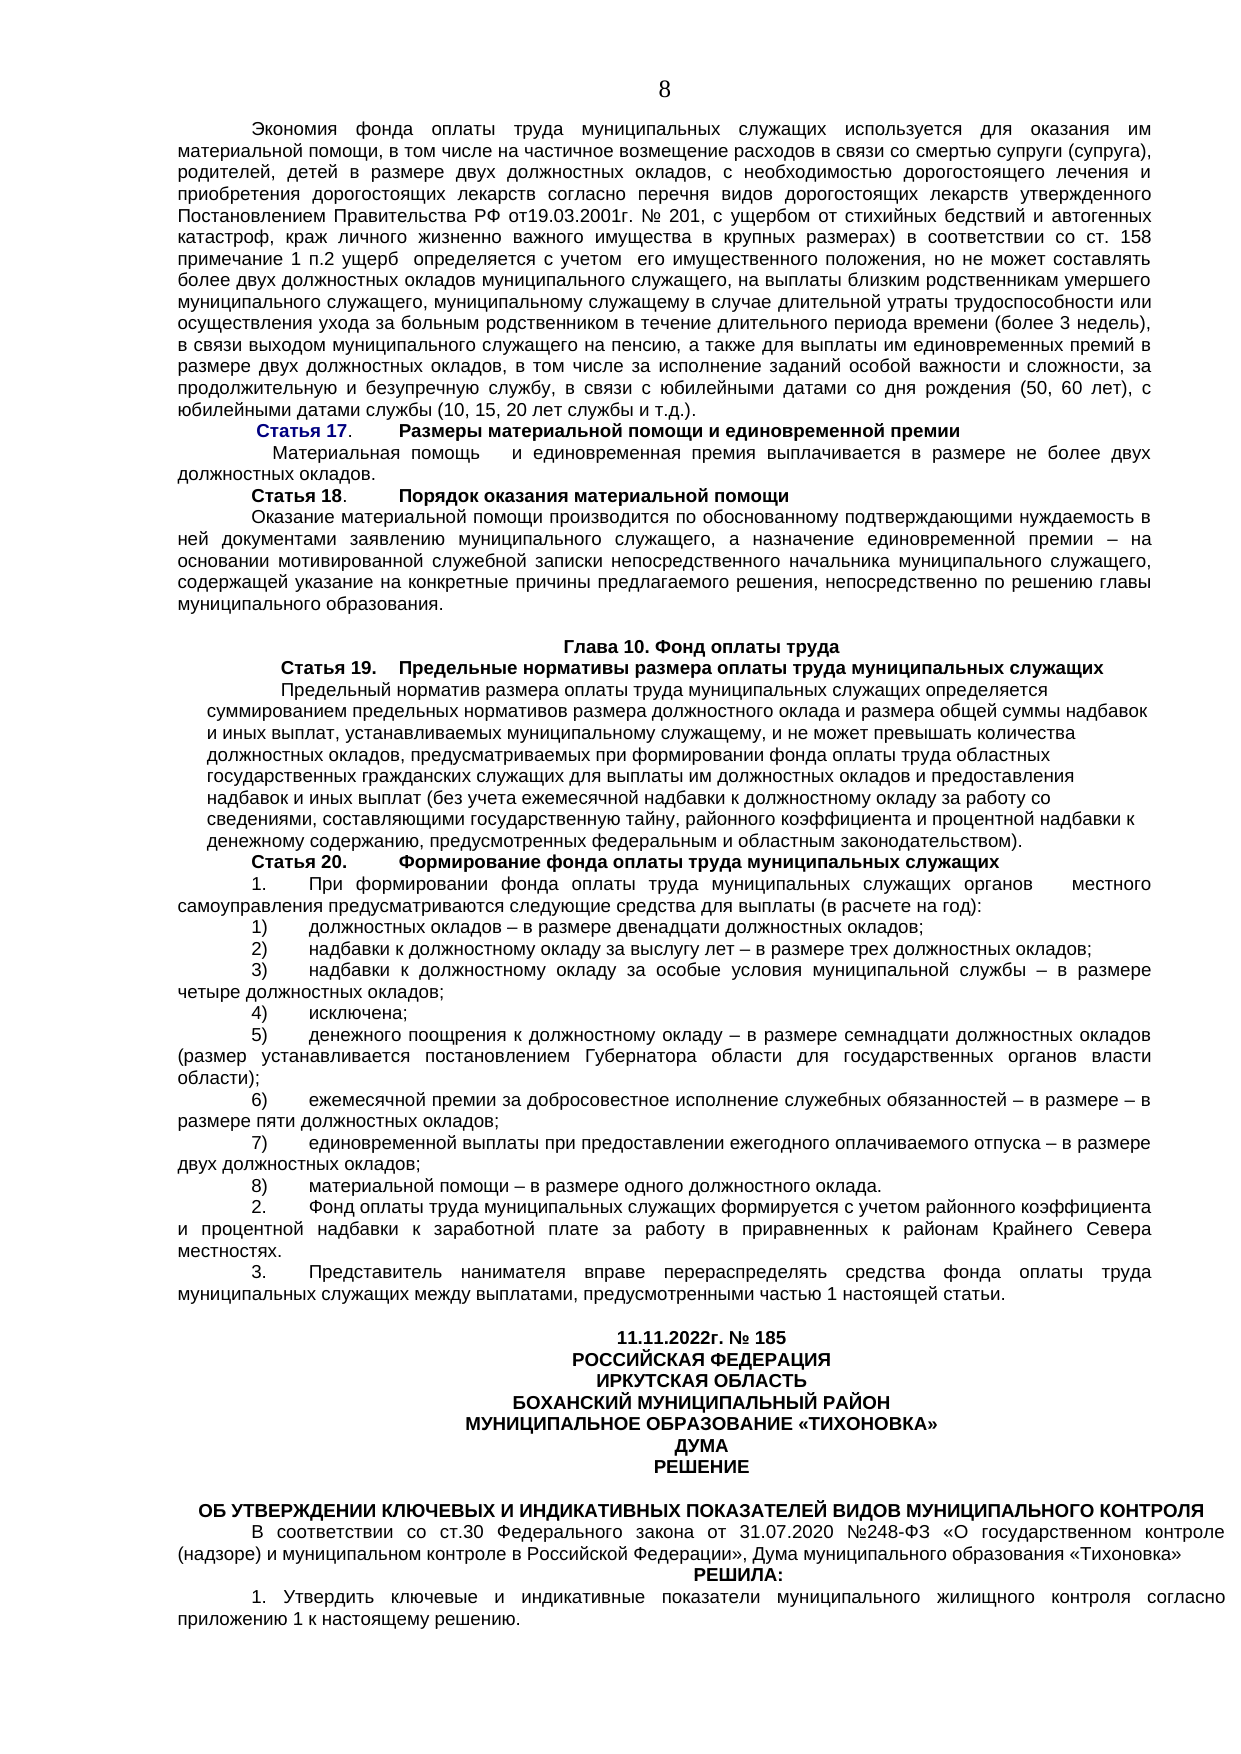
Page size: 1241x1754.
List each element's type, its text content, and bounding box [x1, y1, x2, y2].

text БОХАНСКИЙ МУНИЦИПАЛЬНЫЙ РАЙОН [177, 1392, 1226, 1413]
list ежемесячной премии за добросовестное исполнение служебных обязанностей – в размере – в размере пяти должностных окладов; [177, 1088, 1152, 1132]
list Фонд оплаты труда муниципальных служащих формируется с учетом районного коэффициента и процентной надбавки к заработной плате за работу в приравненных к районам Крайнего Севера местностях. [177, 1196, 1152, 1261]
text 1. Утвердить ключевые и индикативные показатели муниципального жилищного контроля согласно приложению 1 к настоящему решению. [177, 1586, 1226, 1629]
list единовременной выплаты при предоставлении ежегодного оплачиваемого отпуска – в размере двух должностных окладов; [177, 1132, 1152, 1175]
text Оказание материальной помощи производится по обоснованному подтверждающими нуждаемость в ней документами заявлению муниципального служащего, а назначение единовременной премии – на основании мотивированной служебной записки непосредственного начальника муниципального служащего, содержащей указание на конкретные причины предлагаемого решения, непосредственно по решению главы муниципального образования. [177, 506, 1152, 614]
list надбавки к должностному окладу за выслугу лет – в размере трех должностных окладов; [177, 937, 1152, 959]
text В соответствии со ст.30 Федерального закона от 31.07.2020 №248-ФЗ «О государственном контроле (надзоре) и муниципальном контроле в Российской Федерации», Дума муниципального образования «Тихоновка» [177, 1521, 1226, 1564]
text ОБ УТВЕРЖДЕНИИ КЛЮЧЕВЫХ И ИНДИКАТИВНЫХ ПОКАЗАТЕЛЕЙ ВИДОВ МУНИЦИПАЛЬНОГО КОНТРОЛЯ [177, 1499, 1226, 1521]
text Статья 19. Предельные нормативы размера оплаты труда муниципальных служащих [207, 657, 1152, 679]
text РЕШИЛА: [177, 1564, 1226, 1586]
text Статья 17. Размеры материальной помощи и единовременной премии [177, 420, 1152, 442]
text РЕШЕНИЕ [177, 1456, 1226, 1478]
list При формировании фонда оплаты труда муниципальных служащих органов местного самоуправления предусматриваются следующие средства для выплаты (в расчете на год): [177, 873, 1152, 916]
text Статья 18. Порядок оказания материальной помощи [177, 485, 1152, 506]
text МУНИЦИПАЛЬНОЕ ОБРАЗОВАНИЕ «ТИХОНОВКА» [177, 1413, 1226, 1435]
text Глава 10. Фонд оплаты труда [177, 636, 1152, 657]
list материальной помощи – в размере одного должностного оклада. [177, 1175, 1152, 1196]
text Экономия фонда оплаты труда муниципальных служащих используется для оказания им материальной помощи, в том числе на частичное возмещение расходов в связи со смертью супруги (супруга), родителей, детей в размере двух должностных окладов, с необходимостью дорогостоящего лечения и приобретения дорогостоящих лекарств согласно перечня видов дорогостоящих лекарств утвержденного Постановлением Правительства РФ от19.03.2001г. № 201, с ущербом от стихийных бедствий и автогенных катастроф, краж личного жизненно важного имущества в крупных размерах) в соответствии со ст. 158 примечание 1 п.2 ущерб определяется с учетом его имущественного положения, но не может составлять более двух должностных окладов муниципального служащего, на выплаты близким родственникам умершего муниципального служащего, муниципальному служащему в случае длительной утраты трудоспособности или осуществления ухода за больным родственником в течение длительного периода времени (более 3 недель), в связи выходом муниципального служащего на пенсию, а также для выплаты им единовременных премий в размере двух должностных окладов, в том числе за исполнение заданий особой важности и сложности, за продолжительную и безупречную службу, в связи с юбилейными датами со дня рождения (50, 60 лет), с юбилейными датами службы (10, 15, 20 лет службы и т.д.). [177, 118, 1152, 420]
list надбавки к должностному окладу за особые условия муниципальной службы – в размере четыре должностных окладов; [177, 959, 1152, 1002]
text Материальная помощь и единовременная премия выплачивается в размере не более двух должностных окладов. [177, 442, 1152, 485]
list должностных окладов – в размере двенадцати должностных окладов; [177, 916, 1152, 937]
text ИРКУТСКАЯ ОБЛАСТЬ [177, 1370, 1226, 1392]
text 11.11.2022г. № 185 [177, 1327, 1226, 1348]
list Представитель нанимателя вправе перераспределять средства фонда оплаты труда муниципальных служащих между выплатами, предусмотренными частью 1 настоящей статьи. [177, 1261, 1152, 1304]
list исключена; [177, 1002, 1152, 1024]
list денежного поощрения к должностному окладу – в размере семнадцати должностных окладов (размер устанавливается постановлением Губернатора области для государственных органов власти области); [177, 1024, 1152, 1088]
text Предельный норматив размера оплаты труда муниципальных служащих определяется суммированием предельных нормативов размера должностного оклада и размера общей суммы надбавок и иных выплат, устанавливаемых муниципальному служащему, и не может превышать количества должностных окладов, предусматриваемых при формировании фонда оплаты труда областных государственных гражданских служащих для выплаты им должностных окладов и предоставления надбавок и иных выплат (без учета ежемесячной надбавки к должностному окладу за работу со сведениями, составляющими государственную тайну, районного коэффициента и процентной надбавки к денежному содержанию, предусмотренных федеральным и областным законодательством). [207, 679, 1152, 851]
text Статья 20. Формирование фонда оплаты труда муниципальных служащих [177, 851, 1152, 873]
text ДУМА [177, 1435, 1226, 1456]
text РОССИЙСКАЯ ФЕДЕРАЦИЯ [177, 1348, 1226, 1370]
